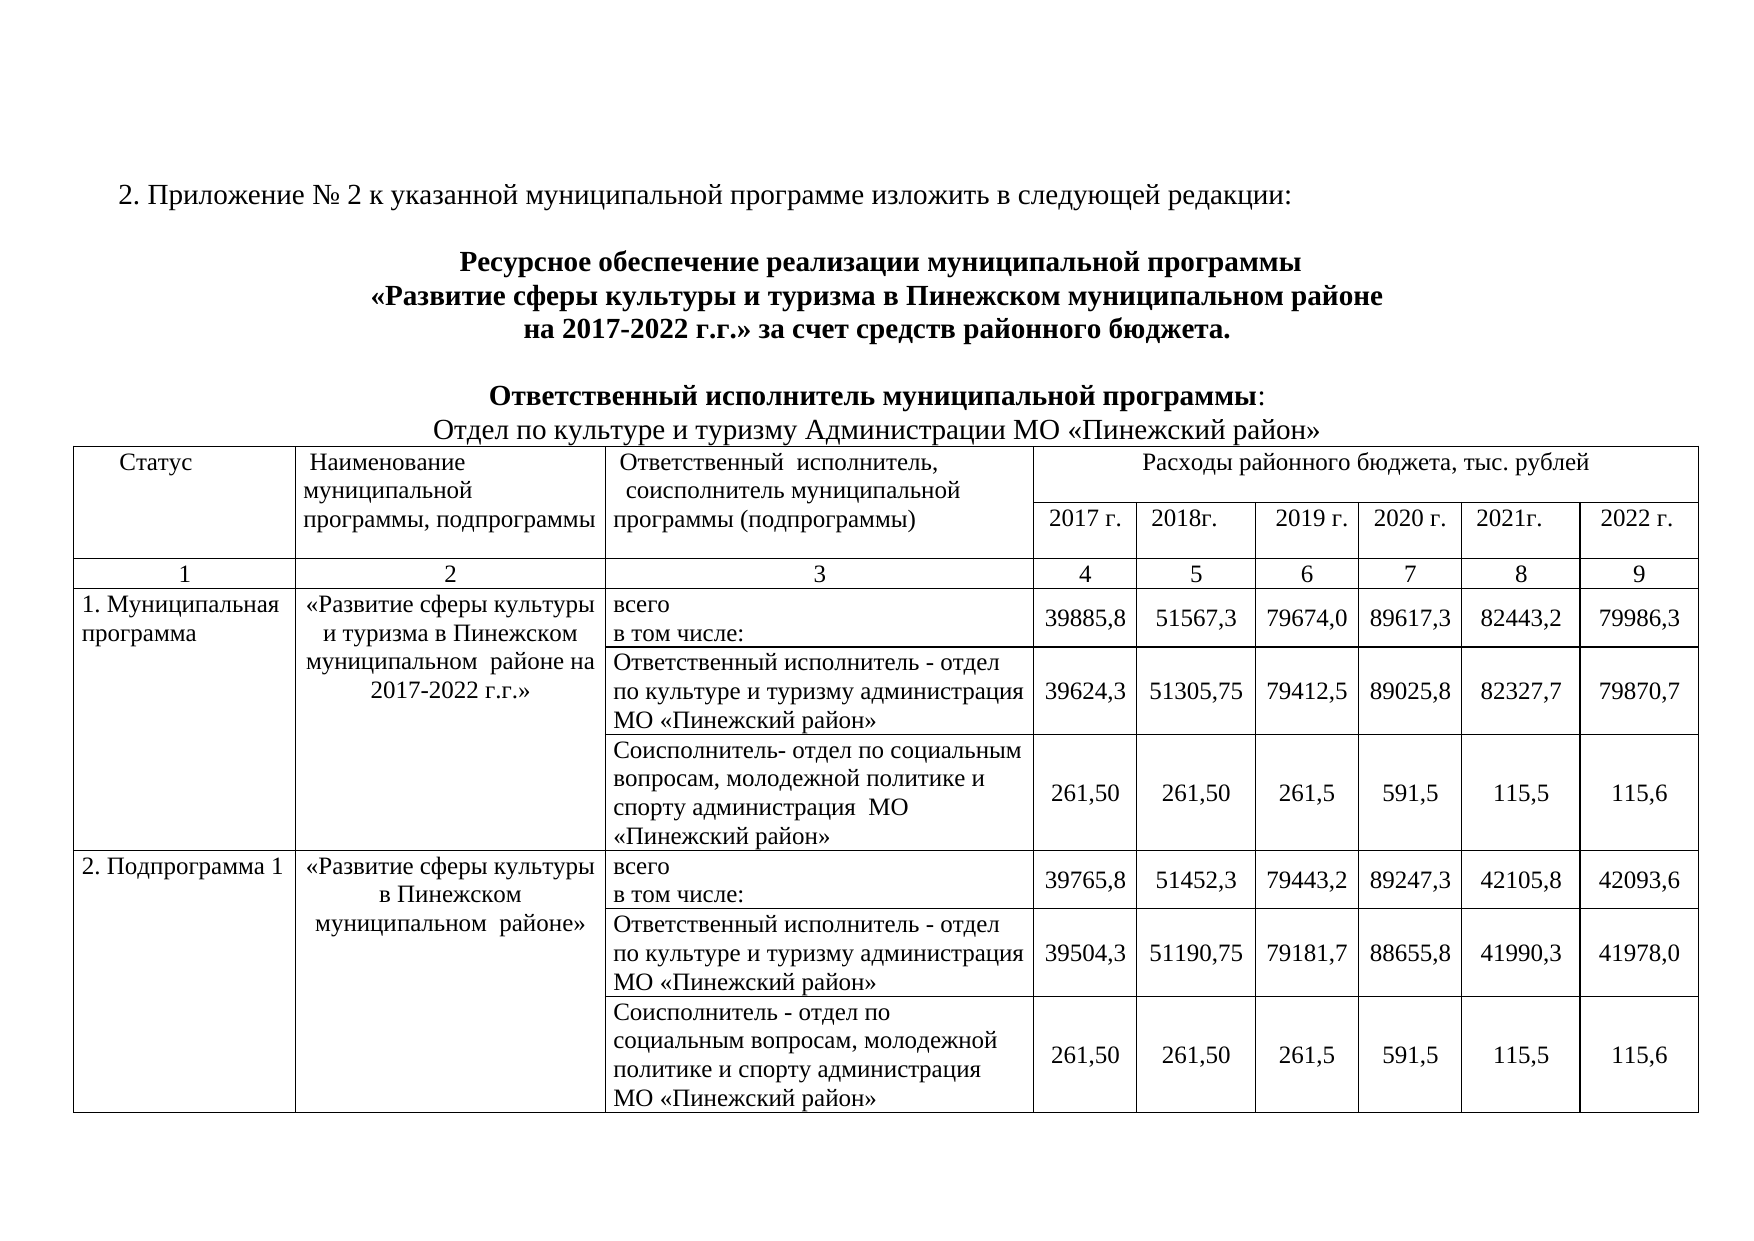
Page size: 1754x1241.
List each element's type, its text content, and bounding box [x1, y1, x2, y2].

table_cell «Развитие сферы культуры в Пинежском муниципальном районе» [296, 851, 605, 1112]
text «Развитие сферы культуры и туризма в Пинежском муниципальном районе [118, 278, 1636, 311]
table_cell «Развитие сферы культуры и туризма в Пинежском муниципальном районе на 2017-2022 г.г.» [296, 589, 605, 850]
table_cell 261,50 [1137, 997, 1255, 1112]
table_cell 89247,3 [1359, 851, 1461, 908]
table_cell 51305,75 [1137, 648, 1255, 734]
table_cell Ответственный исполнитель - отдел по культуре и туризму администрация МО «Пинежский район» [606, 648, 1033, 734]
table_cell 7 [1359, 559, 1461, 588]
table_cell 39624,3 [1034, 648, 1136, 734]
table_cell 89617,3 [1359, 589, 1461, 646]
table_header Наименование муниципальной программы, подпрограммы [296, 447, 605, 558]
table_cell 5 [1137, 559, 1255, 588]
table_cell 261,5 [1256, 997, 1358, 1112]
table_cell 261,50 [1034, 735, 1136, 850]
table_cell 2022 г. [1581, 503, 1698, 558]
table_cell 82443,2 [1462, 589, 1579, 646]
table_cell всего в том числе: [606, 851, 1033, 908]
table_header Расходы районного бюджета, тыс. рублей [1034, 447, 1698, 502]
table_cell 39885,8 [1034, 589, 1136, 646]
text Отдел по культуре и туризму Администрации МО «Пинежский район» [118, 412, 1636, 446]
table_cell 79181,7 [1256, 909, 1358, 996]
table_cell 115,5 [1462, 997, 1579, 1112]
table_header Статус [74, 447, 295, 558]
table_cell 261,50 [1034, 997, 1136, 1112]
table_cell 82327,7 [1462, 648, 1579, 734]
table_cell 115,6 [1581, 997, 1698, 1112]
table_cell всего в том числе: [606, 589, 1033, 646]
table_cell 41978,0 [1581, 909, 1698, 996]
table_cell 2 [296, 559, 605, 588]
text 2. Приложение № 2 к указанной муниципальной программе изложить в следующей редакции: [118, 177, 1636, 211]
table_cell 2021г. [1462, 503, 1579, 558]
table_cell 6 [1256, 559, 1358, 588]
table_cell 2. Подпрограмма 1 [74, 851, 295, 1112]
table_cell 261,5 [1256, 735, 1358, 850]
table_cell 89025,8 [1359, 648, 1461, 734]
table_cell 41990,3 [1462, 909, 1579, 996]
table_cell 51452,3 [1137, 851, 1255, 908]
table_cell 51567,3 [1137, 589, 1255, 646]
table_cell 88655,8 [1359, 909, 1461, 996]
table_cell 8 [1462, 559, 1579, 588]
table_cell 79412,5 [1256, 648, 1358, 734]
table_cell . [1256, 503, 1358, 558]
text Ресурсное обеспечение реализации муниципальной программы [118, 244, 1636, 278]
table_cell 4 [1034, 559, 1136, 588]
text Ответственный исполнитель муниципальной программы: [118, 378, 1636, 412]
table_cell 2018г. [1137, 503, 1255, 558]
table_cell 115,6 [1581, 735, 1698, 850]
table_cell 51190,75 [1137, 909, 1255, 996]
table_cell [606, 909, 1033, 996]
table_cell . [1034, 503, 1136, 558]
table_cell 39504,3 [1034, 909, 1136, 996]
table_cell 591,5 [1359, 997, 1461, 1112]
table_cell 591,5 [1359, 735, 1461, 850]
table_cell 2020 г. [1359, 503, 1461, 558]
table_header Ответственный исполнитель, соисполнитель муниципальной программы (подпрограммы) [606, 447, 1033, 558]
table_cell 9 [1581, 559, 1698, 588]
table_cell 1 [74, 559, 295, 588]
table_cell 79986,3 [1581, 589, 1698, 646]
table_cell 1. Муниципальная программа [74, 589, 295, 850]
table_cell Соисполнитель- отдел по социальным вопросам, молодежной политике и спорту администрация МО «Пинежский район» [606, 735, 1033, 850]
table_cell 39765,8 [1034, 851, 1136, 908]
text на 2017-2022 г.г.» за счет средств районного бюджета. [118, 311, 1636, 345]
table_cell 115,5 [1462, 735, 1579, 850]
table_cell 42105,8 [1462, 851, 1579, 908]
table_cell 79674,0 [1256, 589, 1358, 646]
table_cell 79870,7 [1581, 648, 1698, 734]
table_cell 3 [606, 559, 1033, 588]
table_cell 79443,2 [1256, 851, 1358, 908]
table_cell Соисполнитель - отдел по социальным вопросам, молодежной политике и спорту администрация МО «Пинежский район» [606, 997, 1033, 1112]
table_cell 261,50 [1137, 735, 1255, 850]
table_cell 42093,6 [1581, 851, 1698, 908]
